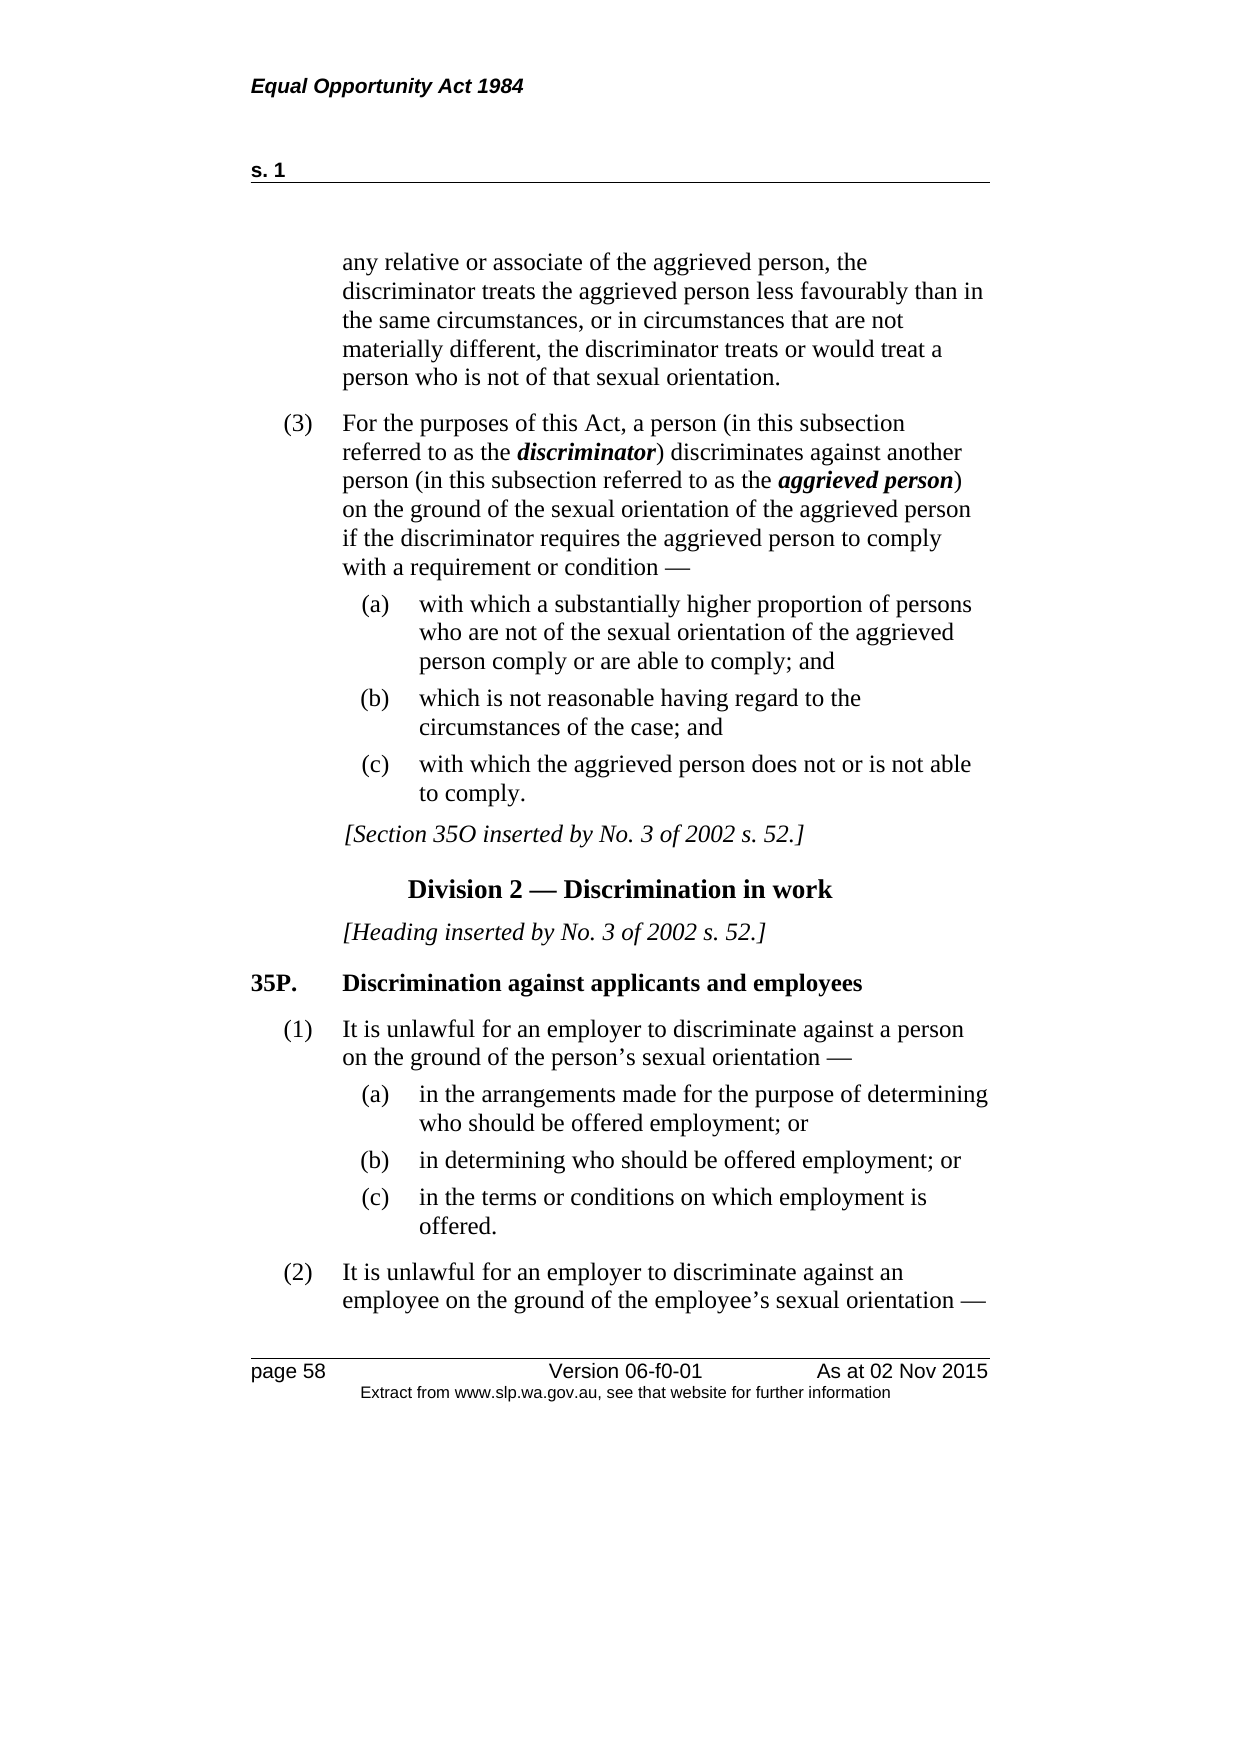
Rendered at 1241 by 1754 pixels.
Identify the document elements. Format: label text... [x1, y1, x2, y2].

text (b) which is not reasonable having regard to the circumstances of the case; and [251, 683, 990, 741]
text (c) in the terms or conditions on which employment is offered. [251, 1182, 990, 1240]
text (1) It is unlawful for an employer to discriminate against a person on the ground of the person’s sexual orientation — [251, 1014, 990, 1071]
text (a) with which a substantially higher proportion of persons who are not of the sexual orientation of the aggrieved person comply or are able to comply; and [251, 589, 990, 675]
text [Section 35O inserted by No. 3 of 2002 s. 52.] [251, 819, 990, 848]
subtitle Division 2 — Discrimination in work [251, 873, 990, 904]
subtitle [Heading inserted by No. 3 of 2002 s. 52.] [252, 917, 990, 945]
text (3) For the purposes of this Act, a person (in this subsection referred to as the discriminator) discriminates against another person (in this subsection referred to as the aggrieved person) on the ground of the sexual orientation of the aggrieved person if the discriminator requires the aggrieved person to comply with a requirement or condition — [251, 408, 990, 580]
subtitle 35P. Discrimination against applicants and employees [251, 968, 990, 997]
text any relative or associate of the aggrieved person, the discriminator treats the aggrieved person less favourably than in the same circumstances, or in circumstances that are not materially different, the discriminator treats or would treat a person who is not of that sexual orientation. [251, 247, 990, 391]
text (c) with which the aggrieved person does not or is not able to comply. [251, 749, 990, 807]
text (2) It is unlawful for an employer to discriminate against an employee on the ground of the employee’s sexual orientation — [251, 1257, 990, 1314]
text (b) in determining who should be offered employment; or [251, 1145, 990, 1174]
text (a) in the arrangements made for the purpose of determining who should be offered employment; or [251, 1079, 990, 1137]
